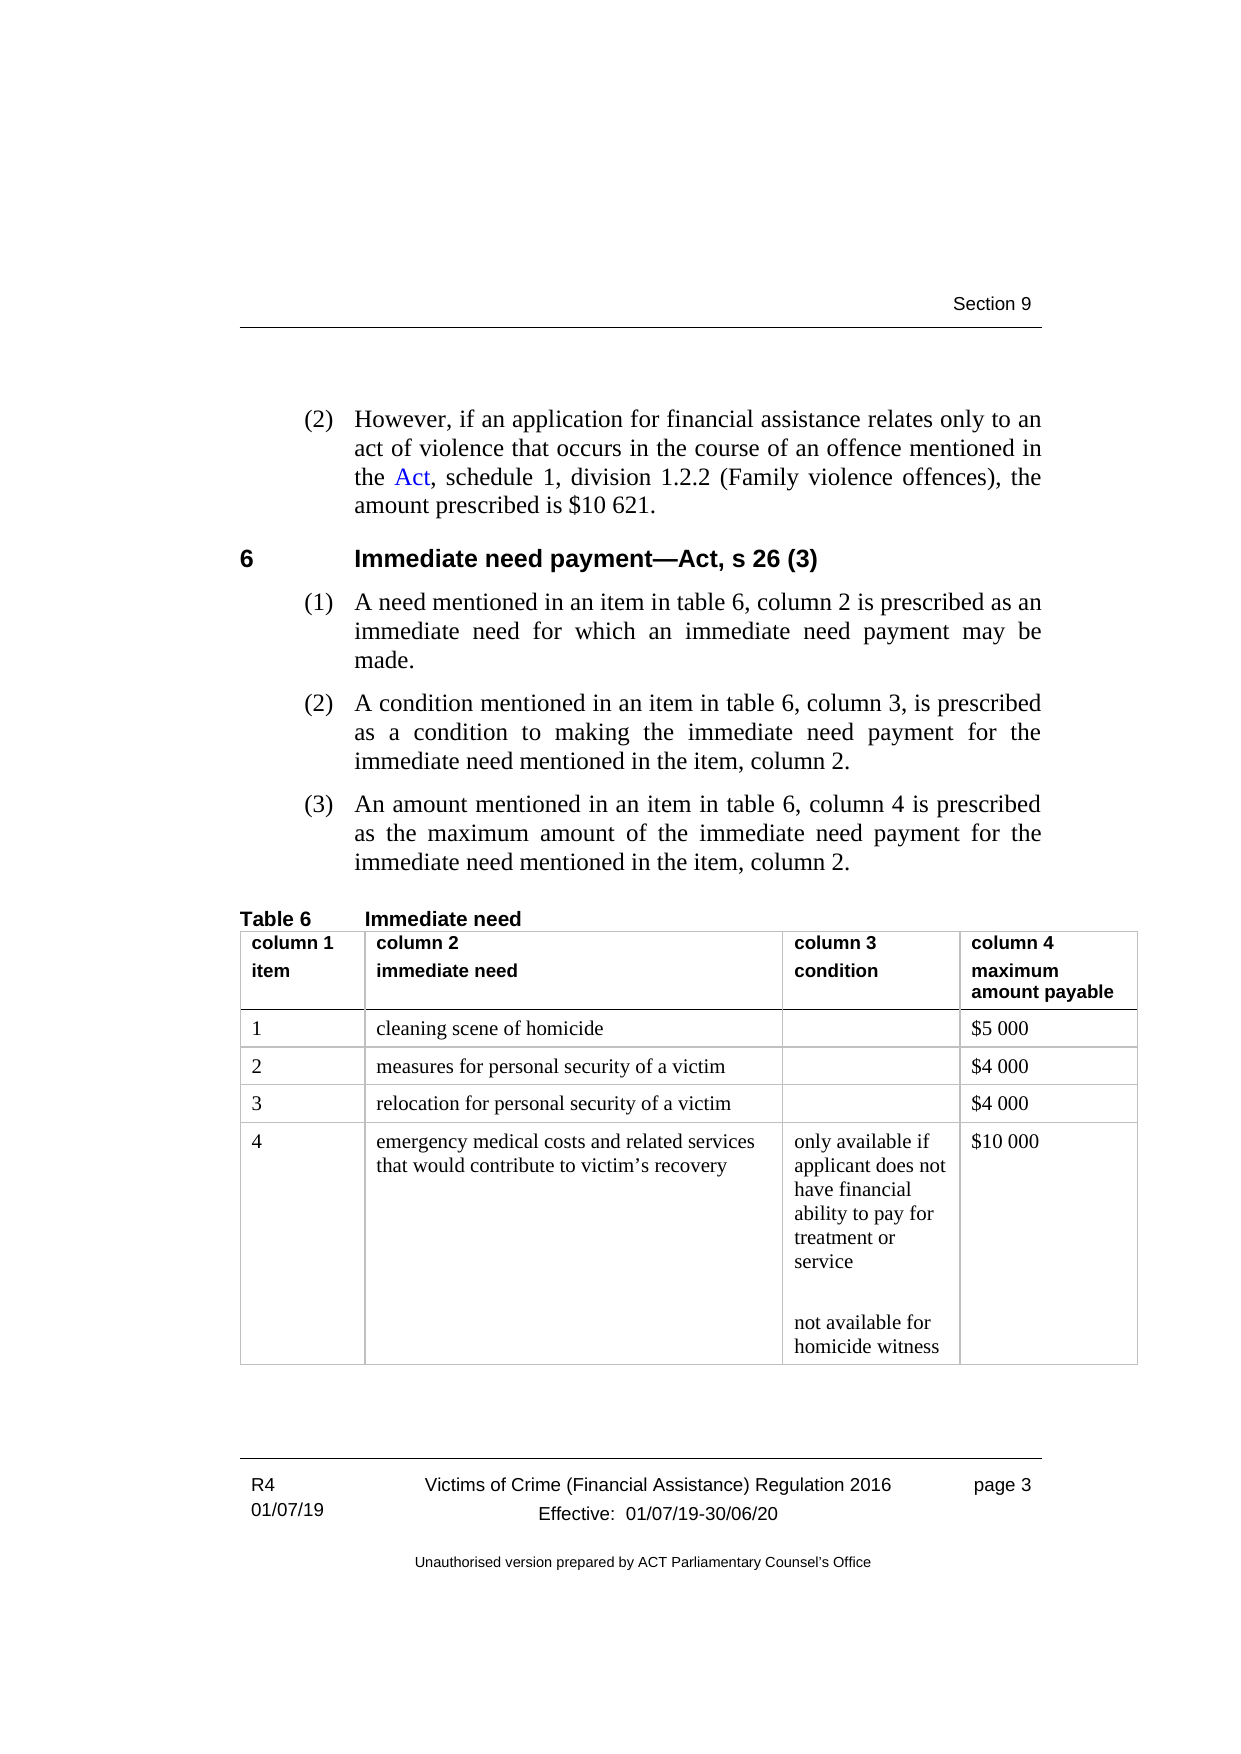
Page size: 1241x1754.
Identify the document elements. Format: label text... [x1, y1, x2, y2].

table_cell measures for personal security of a victim [366, 1048, 782, 1084]
table_cell [783, 1010, 959, 1046]
text (2) However, if an application for financial assistance relates only to an act of violence that occurs in the course of an offence mentioned in the Act, schedule 1, division 1.2.2 (Family violence offences), the amount prescribed is $10 621. [239, 404, 1042, 519]
table_cell [783, 1048, 959, 1084]
table_cell 2 [241, 1048, 364, 1084]
text (1) A need mentioned in an item in table 6, column 2 is prescribed as an immediate need for which an immediate need payment may be made. [239, 587, 1042, 674]
table_cell 1 [241, 1010, 364, 1046]
table_header column 2 immediate need [366, 932, 782, 1009]
table_header column 3 condition [783, 932, 959, 1009]
text (3) An amount mentioned in an item in table 6, column 4 is prescribed as the maximum amount of the immediate need payment for the immediate need mentioned in the item, column 2. [239, 789, 1042, 875]
table_cell emergency medical costs and related services that would contribute to victim’s recovery [366, 1123, 782, 1364]
table_cell $4 000 [961, 1085, 1137, 1122]
table_cell $10 000 [961, 1123, 1137, 1364]
table_cell relocation for personal security of a victim [366, 1085, 782, 1122]
text Table 6 Immediate need [239, 907, 1042, 931]
table_cell $4 000 [961, 1048, 1137, 1084]
table_cell $5 000 [961, 1010, 1137, 1046]
table_cell cleaning scene of homicide [366, 1010, 782, 1046]
table_cell 4 [241, 1123, 364, 1364]
text (2) A condition mentioned in an item in table 6, column 3, is prescribed as a condition to making the immediate need payment for the immediate need mentioned in the item, column 2. [239, 688, 1042, 774]
table_cell 3 [241, 1085, 364, 1122]
table_cell only available if applicant does not have financial ability to pay for treatment or service not available for homicide witness [783, 1123, 959, 1364]
table_header column 1 item [241, 932, 364, 1009]
table_header column 4 maximum amount payable [961, 932, 1137, 1009]
table_cell [783, 1085, 959, 1122]
text 6 Immediate need payment—Act, s 26 (3) [239, 544, 1042, 573]
